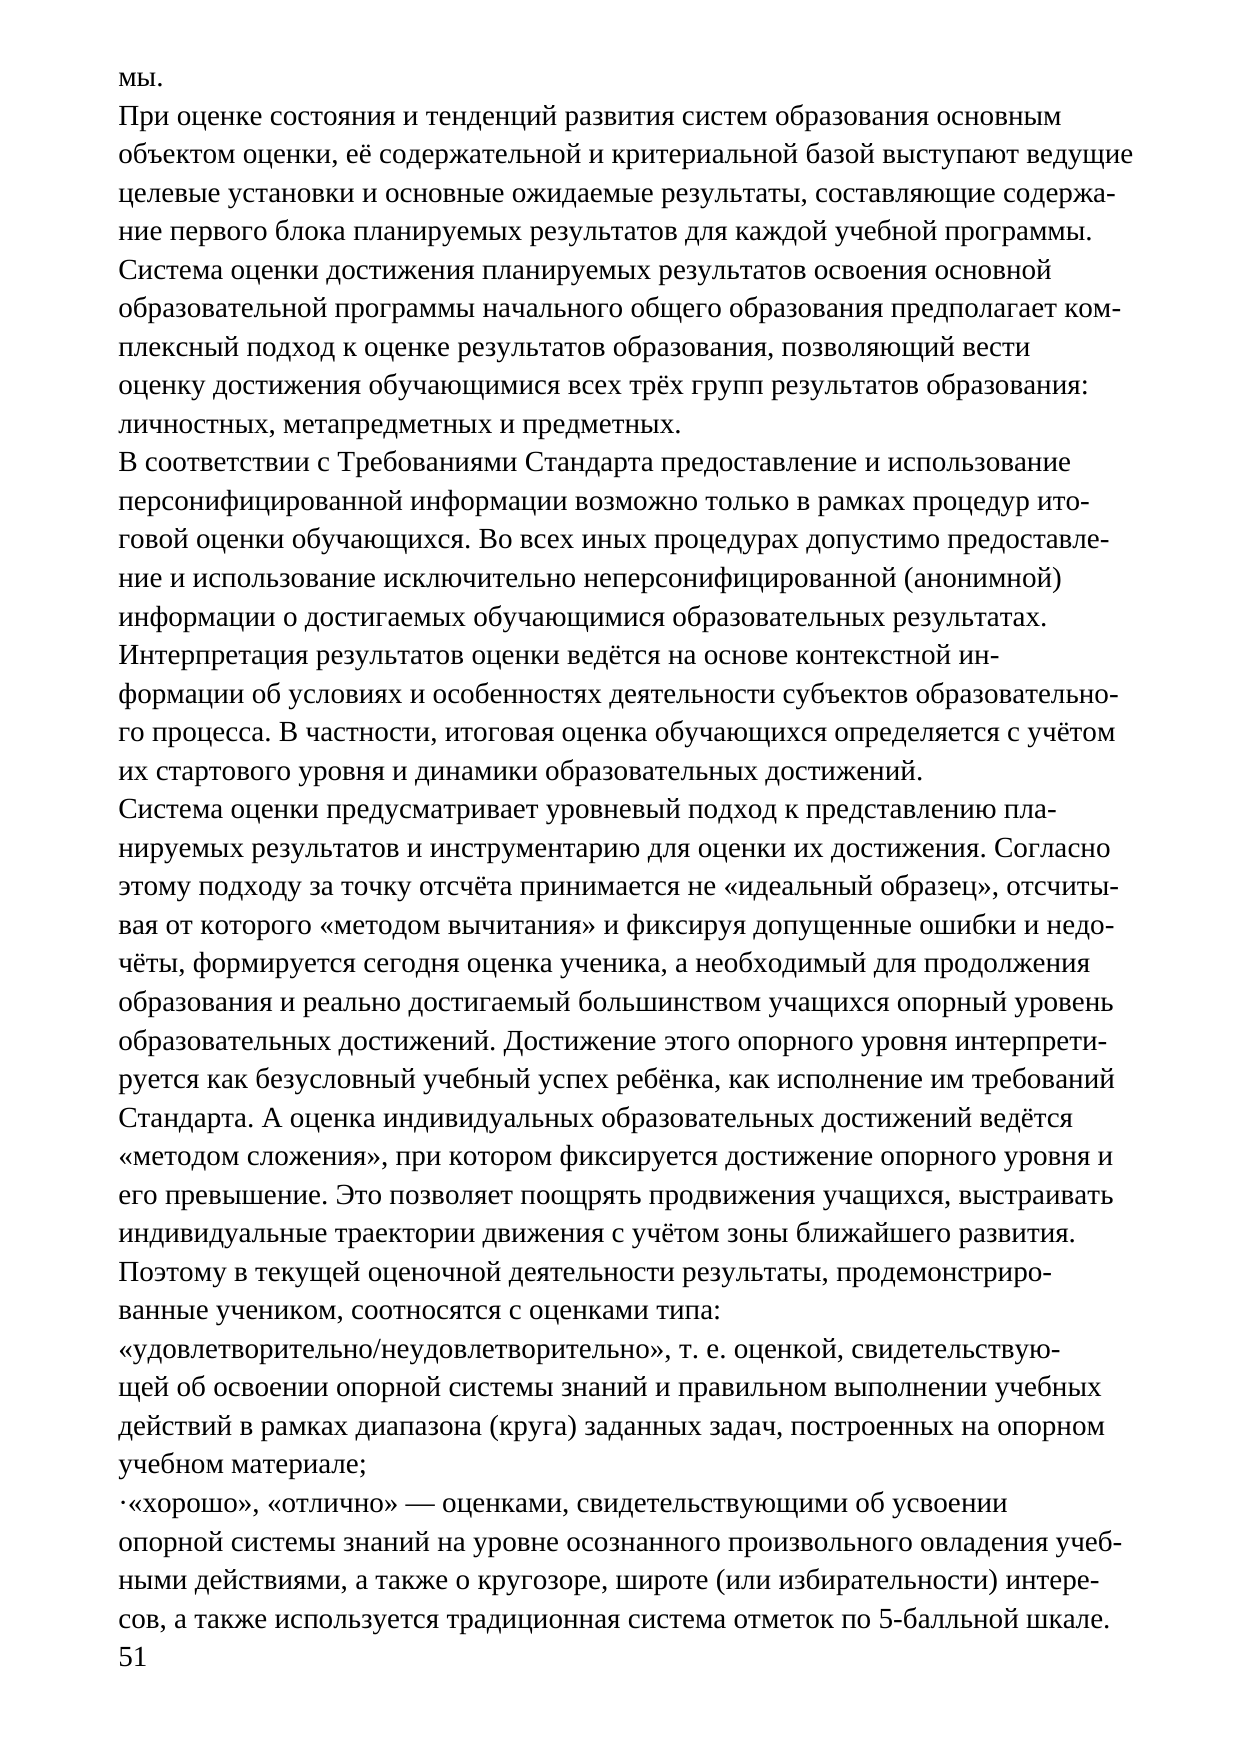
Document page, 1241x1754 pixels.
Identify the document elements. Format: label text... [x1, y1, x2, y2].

text чёты, формируется сегодня оценка ученика, а необходимый для продолжения [118, 946, 1137, 979]
text 51 [118, 1639, 1137, 1673]
text ние первого блока планируемых результатов для каждой учебной программы. [118, 213, 1137, 247]
text индивидуальные траектории движения с учётом зоны ближайшего развития. [118, 1215, 1137, 1249]
text образовательной программы начального общего образования предполагает ком- [118, 290, 1137, 324]
text действий в рамках диапазона (круга) заданных задач, построенных на опорном [118, 1408, 1137, 1442]
text вая от которого «методом вычитания» и фиксируя допущенные ошибки и недо- [118, 907, 1137, 941]
text В соответствии с Требованиями Стандарта предоставление и использование [118, 444, 1137, 478]
text информации о достигаемых обучающимися образовательных результатах. [118, 599, 1137, 632]
text Интерпретация результатов оценки ведётся на основе контекстной ин- [118, 637, 1137, 671]
text образовательных достижений. Достижение этого опорного уровня интерпрети- [118, 1023, 1137, 1056]
text их стартового уровня и динамики образовательных достижений. [118, 753, 1137, 786]
text объектом оценки, её содержательной и критериальной базой выступают ведущие [118, 136, 1137, 170]
text Стандарта. А оценка индивидуальных образовательных достижений ведётся [118, 1100, 1137, 1133]
text этому подходу за точку отсчёта принимается не «идеальный образец», отсчиты- [118, 868, 1137, 902]
text образования и реально достигаемый большинством учащихся опорный уровень [118, 984, 1137, 1018]
text учебном материале; [118, 1447, 1137, 1480]
text ными действиями, а также о кругозоре, широте (или избирательности) интере- [118, 1562, 1137, 1596]
text ванные учеником, соотносятся с оценками типа: [118, 1292, 1137, 1326]
text целевые установки и основные ожидаемые результаты, составляющие содержа- [118, 175, 1137, 208]
text ·«хорошо», «отлично» — оценками, свидетельствующими об усвоении [118, 1485, 1137, 1519]
text щей об освоении опорной системы знаний и правильном выполнении учебных [118, 1369, 1137, 1403]
text плексный подход к оценке результатов образования, позволяющий вести [118, 329, 1137, 362]
text персонифицированной информации возможно только в рамках процедур ито- [118, 483, 1137, 517]
text личностных, метапредметных и предметных. [118, 406, 1137, 439]
text го процесса. В частности, итоговая оценка обучающихся определяется с учётом [118, 714, 1137, 748]
text Система оценки достижения планируемых результатов освоения основной [118, 252, 1137, 285]
text руется как безусловный учебный успех ребёнка, как исполнение им требований [118, 1061, 1137, 1095]
text оценку достижения обучающимися всех трёх групп результатов образования: [118, 367, 1137, 401]
text ние и использование исключительно неперсонифицированной (анонимной) [118, 560, 1137, 594]
text «методом сложения», при котором фиксируется достижение опорного уровня и [118, 1138, 1137, 1172]
text Система оценки предусматривает уровневый подход к представлению пла- [118, 791, 1137, 825]
text «удовлетворительно/неудовлетворительно», т. е. оценкой, свидетельствую- [118, 1331, 1137, 1364]
text говой оценки обучающихся. Во всех иных процедурах допустимо предоставле- [118, 522, 1137, 555]
text формации об условиях и особенностях деятельности субъектов образовательно- [118, 676, 1137, 709]
text нируемых результатов и инструментарию для оценки их достижения. Согласно [118, 830, 1137, 863]
text его превышение. Это позволяет поощрять продвижения учащихся, выстраивать [118, 1177, 1137, 1210]
text опорной системы знаний на уровне осознанного произвольного овладения учеб- [118, 1524, 1137, 1557]
text При оценке состояния и тенденций развития систем образования основным [118, 98, 1137, 131]
text сов, а также используется традиционная система отметок по 5-балльной шкале. [118, 1601, 1137, 1634]
text мы. [118, 59, 1137, 93]
text Поэтому в текущей оценочной деятельности результаты, продемонстриро- [118, 1254, 1137, 1287]
